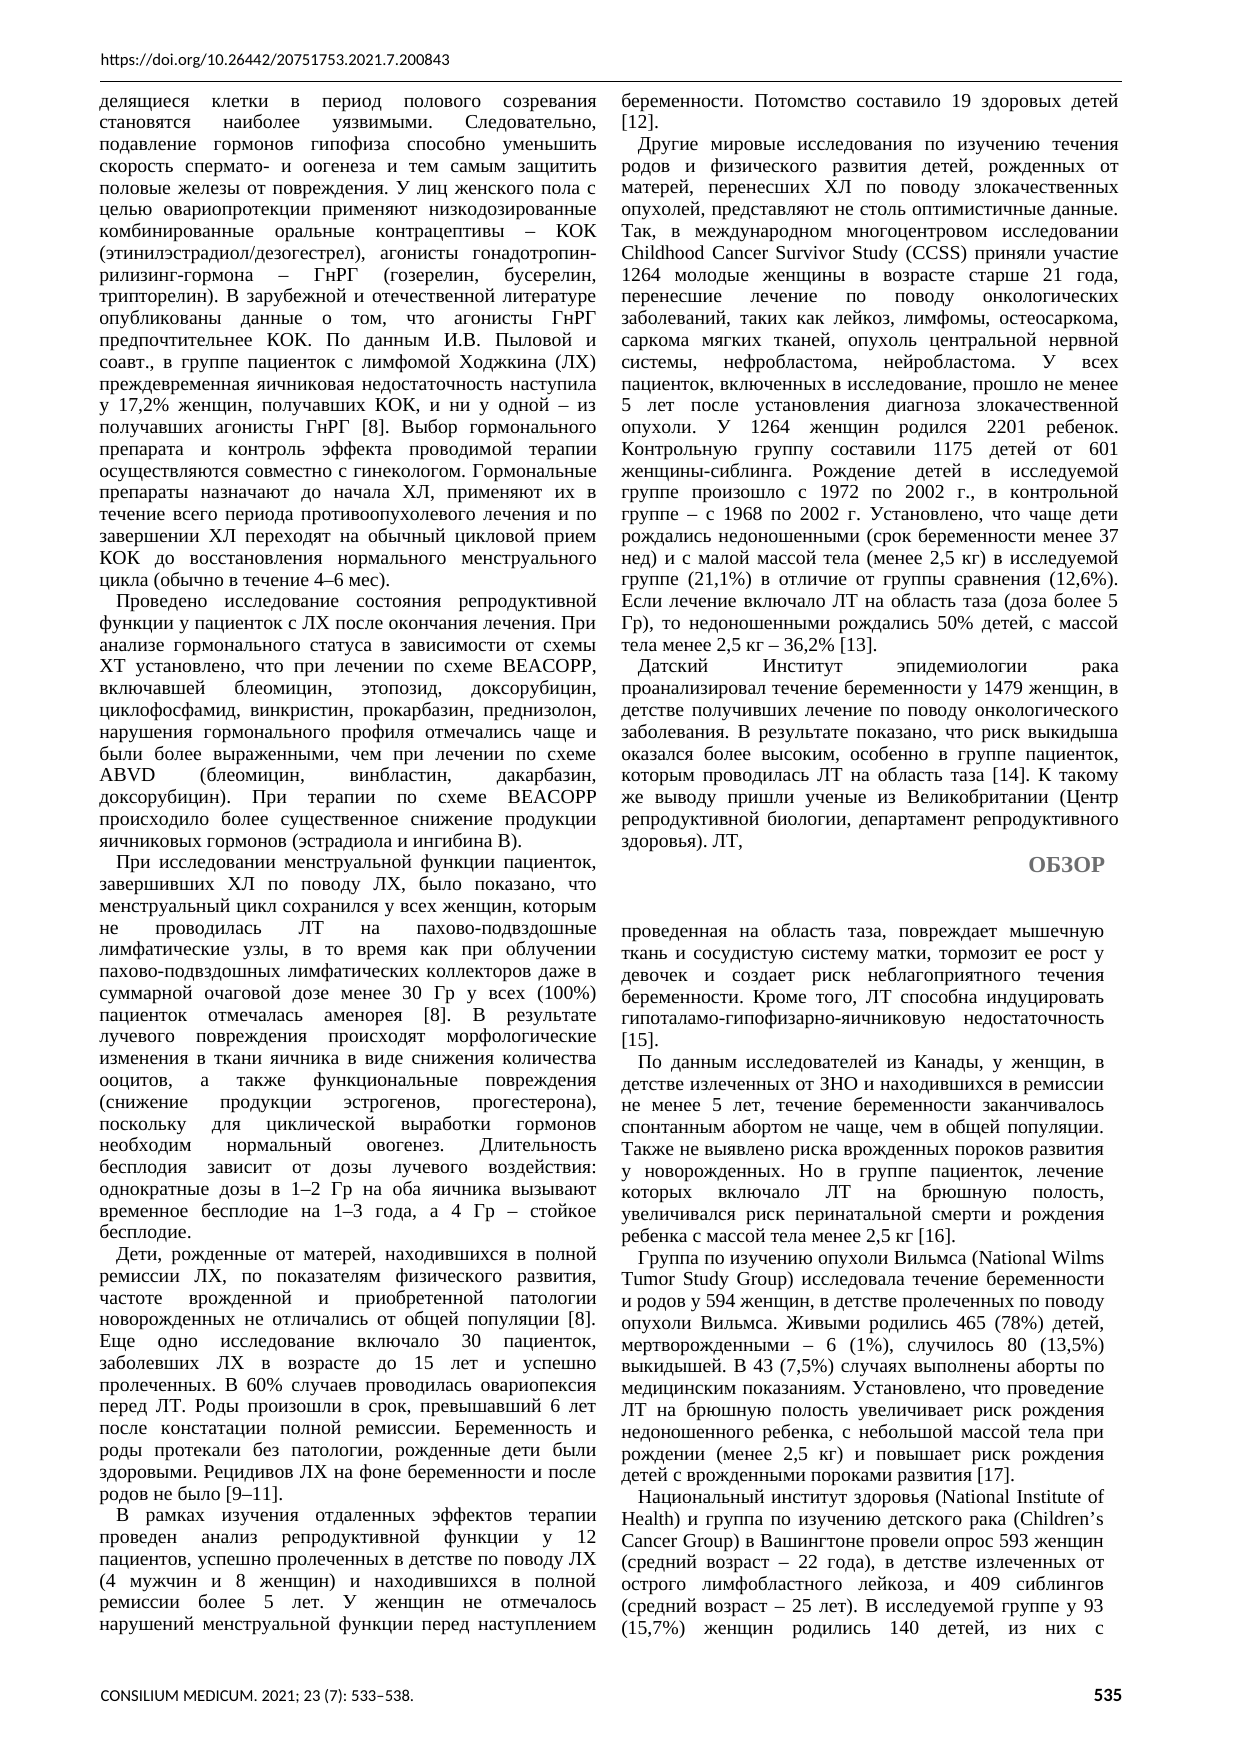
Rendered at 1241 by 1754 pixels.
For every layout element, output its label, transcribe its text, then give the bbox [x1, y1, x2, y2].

text Группа по изучению опухоли Вильмса (National Wilms Tumor Study Group) исследовала течение беременности и родов у 594 женщин, в детстве пролеченных по поводу опухоли Вильмса. Живыми родились 465 (78%) детей, мертворожденными – 6 (1%), случилось 80 (13,5%) выкидышей. В 43 (7,5%) случаях выполнены аборты по медицинским показаниям. Установлено, что проведение ЛТ на брюшную полость увеличивает риск рождения недоношенного ребенка, с небольшой массой тела при рождении (менее 2,5 кг) и повышает риск рождения детей с врожденными пороками развития [17]. [621, 1247, 1105, 1486]
text По данным исследователей из Канады, у женщин, в детстве излеченных от ЗНО и находившихся в ремиссии не менее 5 лет, течение беременности заканчивалось спонтанным абортом не чаще, чем в общей популяции. Также не выявлено риска врожденных пороков развития у новорожденных. Но в группе пациенток, лечение которых включало ЛТ на брюшную полость, увеличивался риск перинатальной смерти и рождения ребенка с массой тела менее 2,5 кг [16]. [621, 1051, 1105, 1247]
text Дети, рожденные от матерей, находившихся в полной ремиссии ЛХ, по показателям физического развития, частоте врожденной и приобретенной патологии новорожденных не отличались от общей популяции [8]. Еще одно исследование включало 30 пациенток, заболевших ЛХ в возрасте до 15 лет и успешно пролеченных. В 60% случаев проводилась овариопексия перед ЛТ. Роды произошли в срок, превышавший 6 лет после констатации полной ремиссии. Беременность и роды протекали без патологии, рожденные дети были здоровыми. Рецидивов ЛХ на фоне беременности и после родов не было [9–11]. [99, 1243, 597, 1504]
text В рамках изучения отдаленных эффектов терапии проведен анализ репродуктивной функции у 12 пациентов, успешно пролеченных в детстве по поводу ЛХ (4 мужчин и 8 женщин) и находившихся в полной ремиссии более 5 лет. У женщин не отмечалось нарушений менструальной функции перед наступлением беременности. Потомство составило 19 здоровых детей [12]. [99, 1504, 597, 1635]
text Другие мировые исследования по изучению течения родов и физического развития детей, рожденных от матерей, перенесших ХЛ по поводу злокачественных опухолей, представляют не столь оптимистичные данные. Так, в международном многоцентровом исследовании Childhood Cancer Survivor Study (CCSS) приняли участие 1264 молодые женщины в возрасте старше 21 года, перенесшие лечение по поводу онкологических заболеваний, таких как лейкоз, лимфомы, остеосаркома, саркома мягких тканей, опухоль центральной нервной системы, нефробластома, нейробластома. У всех пациенток, включенных в исследование, прошло не менее 5 лет после установления диагноза злокачественной опухоли. У 1264 женщин родился 2201 ребенок. Контрольную группу составили 1175 детей от 601 женщины-сиблинга. Рождение детей в исследуемой группе произошло с 1972 по 2002 г., в контрольной группе – с 1968 по 2002 г. Установлено, что чаще дети рождались недоношенными (срок беременности менее 37 нед) и с малой массой тела (менее 2,5 кг) в исследуемой группе (21,1%) в отличие от группы сравнения (12,6%). Если лечение включало ЛТ на область таза (доза более 5 Гр), то недоношенными рождались 50% детей, с массой тела менее 2,5 кг – 36,2% [13]. [621, 133, 1119, 656]
text В рамках изучения отдаленных эффектов терапии проведен анализ репродуктивной функции у 12 пациентов, успешно пролеченных в детстве по поводу ЛХ (4 мужчин и 8 женщин) и находившихся в полной ремиссии более 5 лет. У женщин не отмечалось нарушений менструальной функции перед наступлением беременности. Потомство составило 19 здоровых детей [12]. [621, 90, 1119, 133]
text При исследовании менструальной функции пациенток, завершивших ХЛ по поводу ЛХ, было показано, что менструальный цикл сохранился у всех женщин, которым не проводилась ЛТ на пахово-подвздошные лимфатические узлы, в то время как при облучении пахово-подвздошных лимфатических коллекторов даже в суммарной очаговой дозе менее 30 Гр у всех (100%) пациенток отмечалась аменорея [8]. В результате лучевого повреждения происходят морфологические изменения в ткани яичника в виде снижения количества ооцитов, а также функциональные повреждения (снижение продукции эстрогенов, прогестерона), поскольку для циклической выработки гормонов необходим нормальный овогенез. Длительность бесплодия зависит от дозы лучевого воздействия: однократные дозы в 1–2 Гр на оба яичника вызывают временное бесплодие на 1–3 года, а 4 Гр – стойкое бесплодие. [99, 851, 597, 1243]
subtitle ОБЗОР [622, 851, 1105, 878]
text Проведено исследование состояния репродуктивной функции у пациенток с ЛХ после окончания лечения. При анализе гормонального статуса в зависимости от схемы ХТ установлено, что при лечении по схеме ВЕАСОРР, включавшей блеомицин, этопозид, доксорубицин, циклофосфамид, винкристин, прокарбазин, преднизолон, нарушения гормонального профиля отмечались чаще и были более выраженными, чем при лечении по схеме АВVD (блеомицин, винбластин, дакарбазин, доксорубицин). При терапии по схеме ВЕАСОРР происходило более существенное снижение продукции яичниковых гормонов (эстрадиола и ингибина В). [99, 590, 597, 851]
text проведенная на область таза, повреждает мышечную ткань и сосудистую систему матки, тормозит ее рост у девочек и создает риск неблагоприятного течения беременности. Кроме того, ЛТ способна индуцировать гипоталамо-гипофизарно-яичниковую недостаточность [15]. [621, 920, 1105, 1051]
text Датский Институт эпидемиологии рака проанализировал течение беременности у 1479 женщин, в детстве получивших лечение по поводу онкологического заболевания. В результате показано, что риск выкидыша оказался более высоким, особенно в группе пациенток, которым проводилась ЛТ на область таза [14]. К такому же выводу пришли ученые из Великобритании (Центр репродуктивной биологии, департамент репродуктивного здоровья). ЛТ, [621, 656, 1119, 851]
